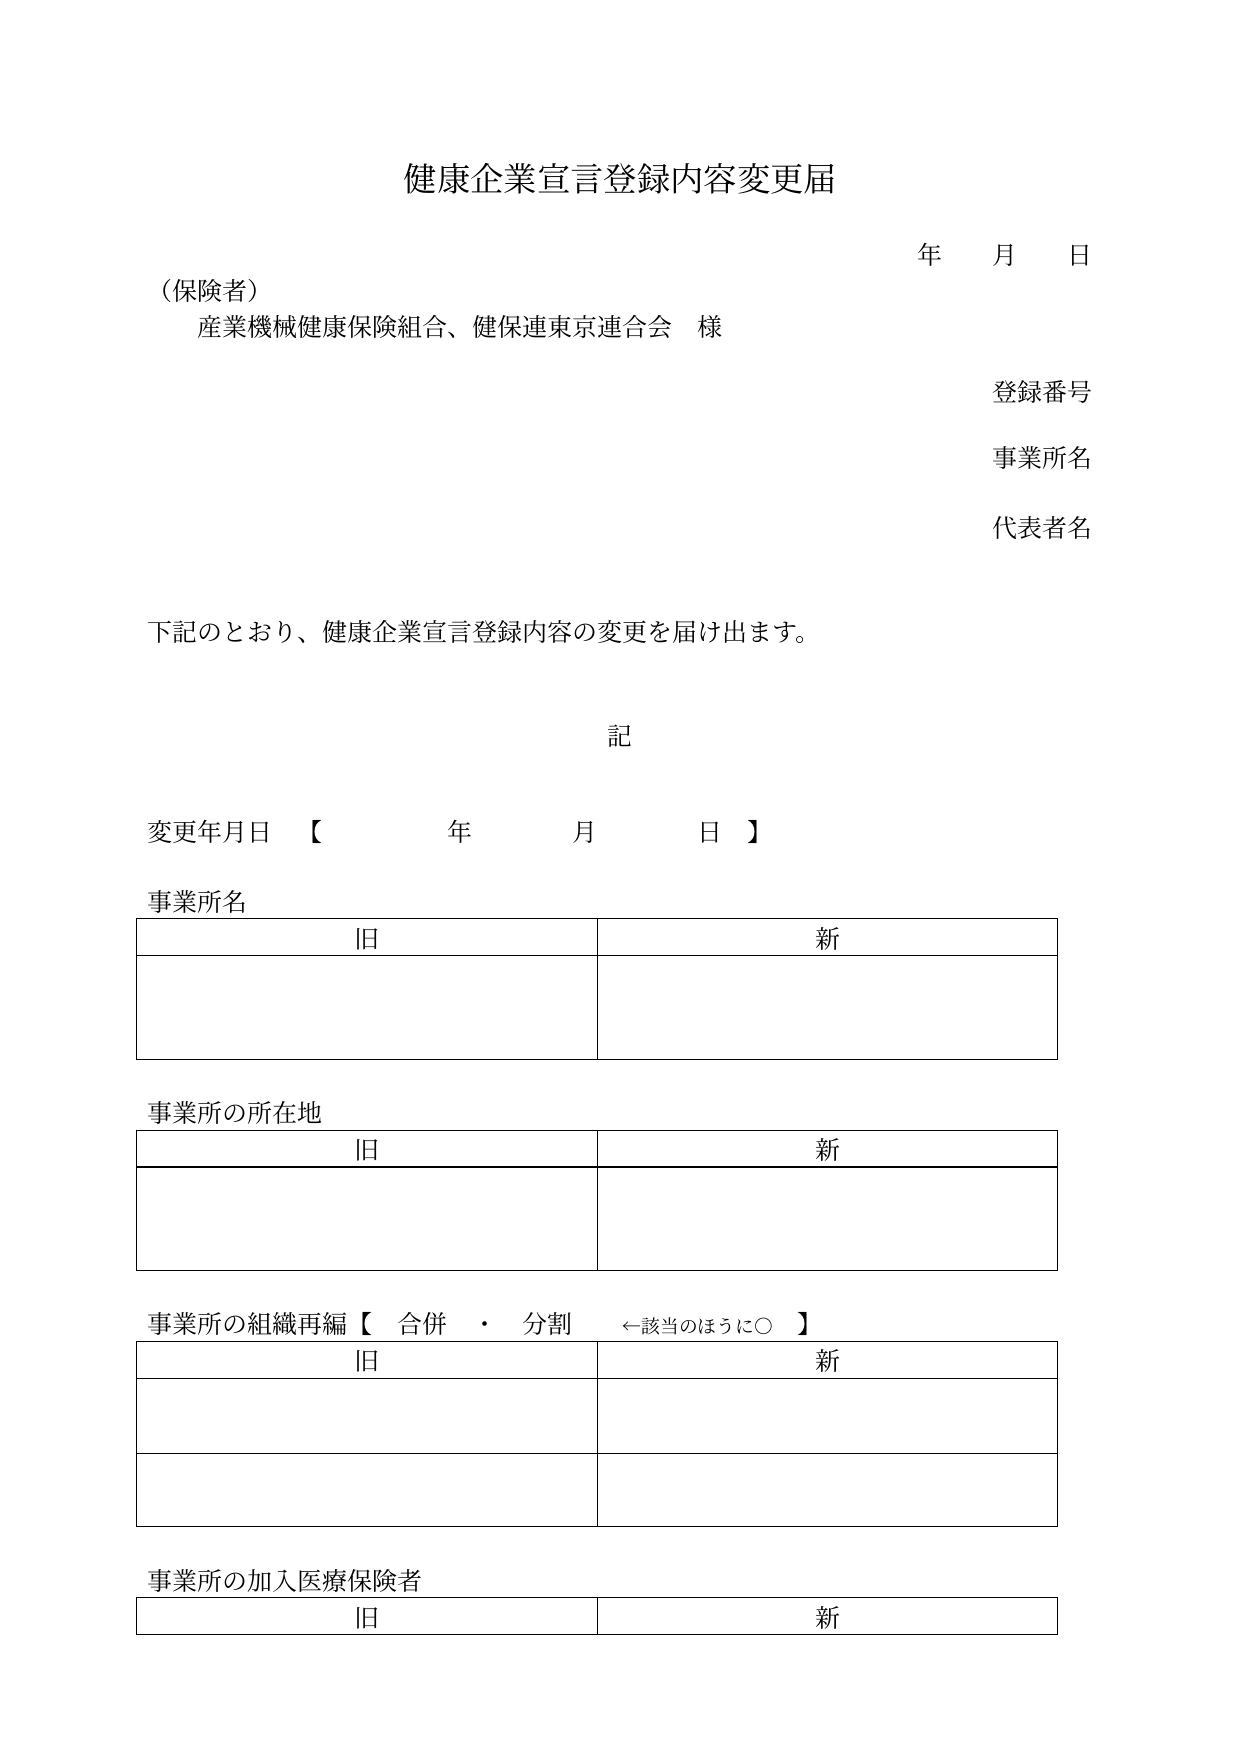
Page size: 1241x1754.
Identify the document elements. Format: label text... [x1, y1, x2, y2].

text 登録番号 [148, 373, 1092, 409]
table_cell [137, 1454, 597, 1526]
table_header 新 [598, 1598, 1057, 1634]
text 産業機械健康保険組合、健保連東京連合会 様 [148, 307, 1092, 343]
text （保険者） [148, 271, 1092, 307]
text 事業所の加入医療保険者 [148, 1561, 1092, 1597]
table_cell [598, 1168, 1057, 1270]
subtitle 記 [148, 717, 1092, 753]
text 健康企業宣言登録内容変更届 [148, 153, 1092, 201]
text 事業所名 [148, 882, 1092, 918]
text 年 月 日 [148, 201, 1092, 271]
text 代表者名 [148, 509, 1092, 544]
text 事業所名 [148, 439, 1092, 474]
table_header 新 [598, 1342, 1057, 1378]
text 変更年月日 【 年 月 日 】 [148, 812, 1092, 848]
table_cell [598, 956, 1057, 1058]
table_cell [137, 1168, 597, 1270]
table_header 新 [598, 1131, 1057, 1166]
table_cell [598, 1379, 1057, 1453]
table_header 旧 [137, 1342, 597, 1378]
text 事業所の所在地 [148, 1093, 1092, 1129]
text 事業所の組織再編【 合併 ・ 分割 ←該当のほうに○ 】 [148, 1305, 1092, 1341]
table_header 旧 [137, 1598, 597, 1634]
table_header 旧 [137, 919, 597, 955]
table_header 新 [598, 919, 1057, 955]
text 下記のとおり、健康企業宣言登録内容の変更を届け出ます。 [148, 613, 1092, 649]
table_header 旧 [137, 1131, 597, 1166]
table_cell [598, 1454, 1057, 1526]
table_cell [137, 956, 597, 1058]
table_cell [137, 1379, 597, 1453]
